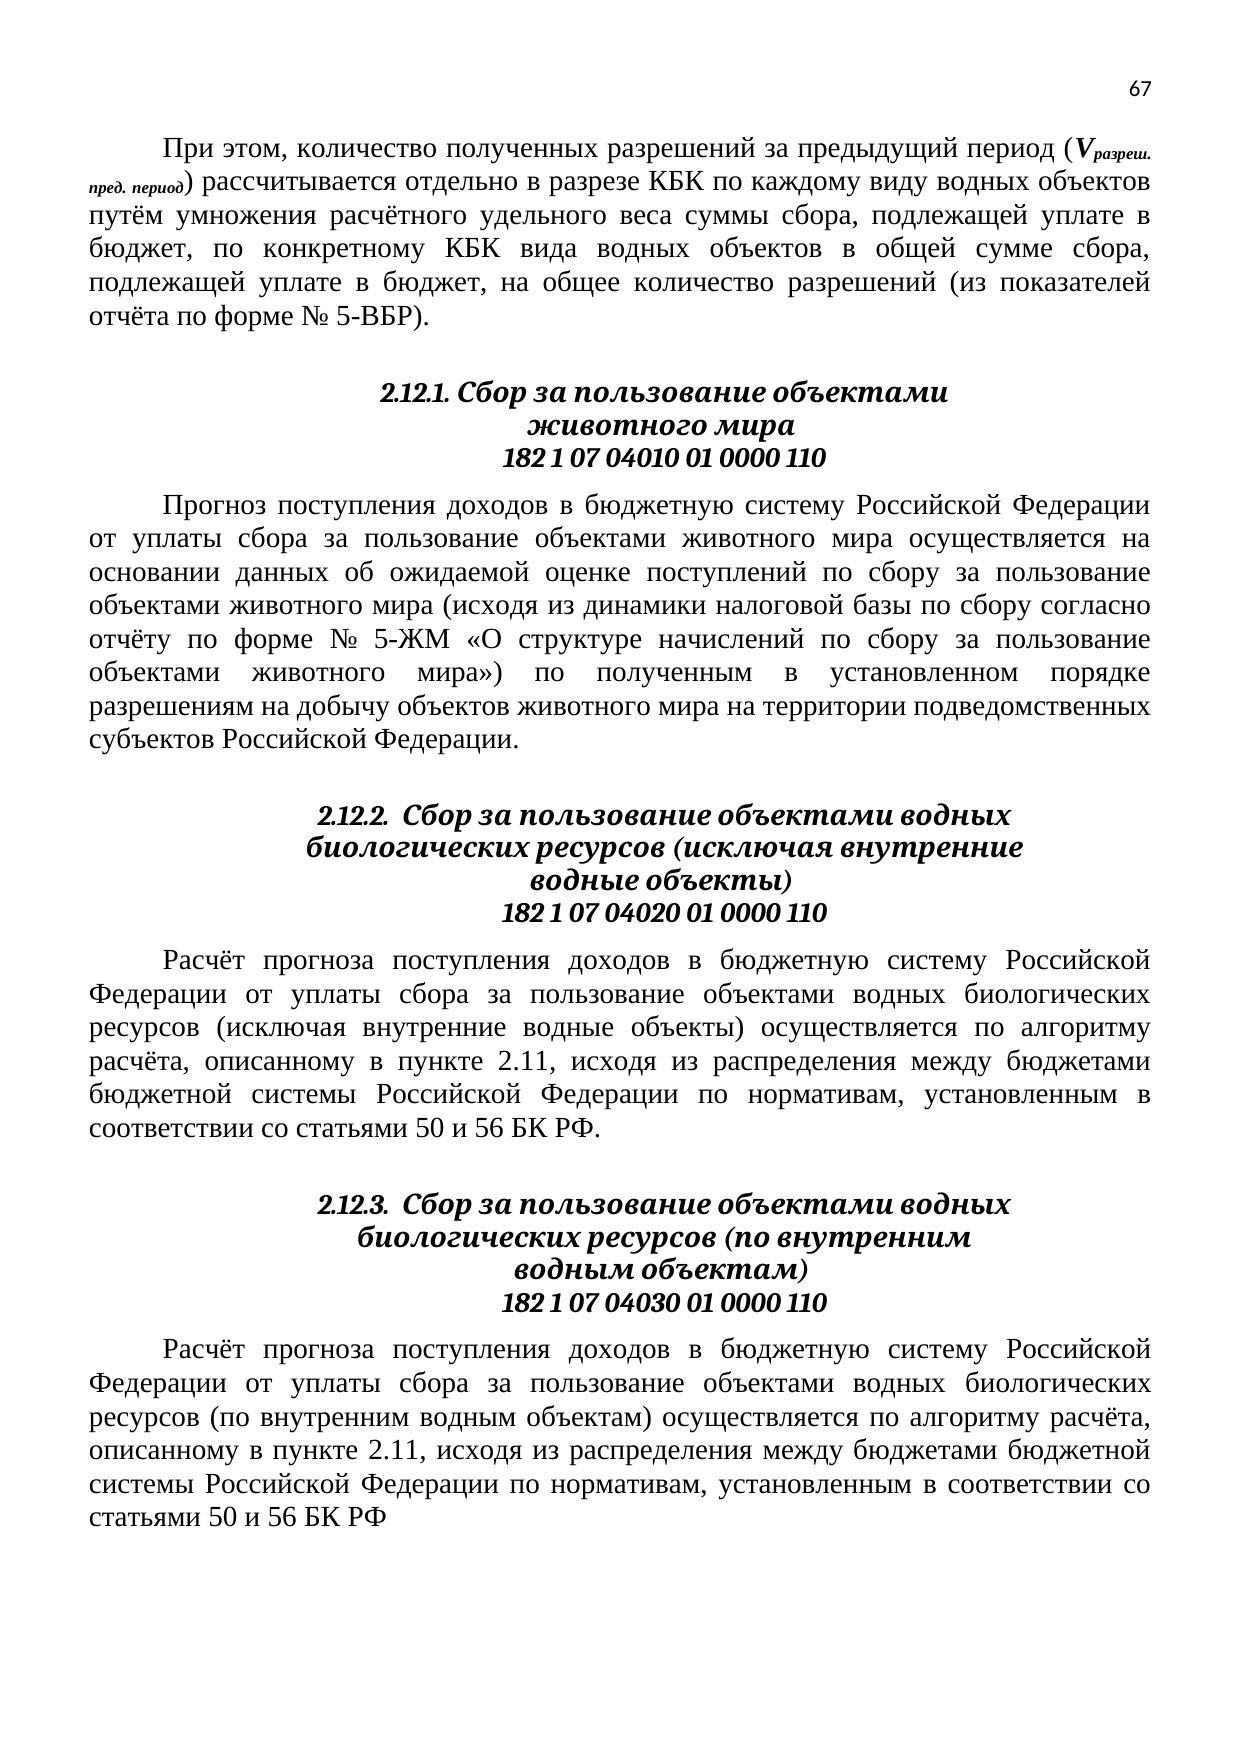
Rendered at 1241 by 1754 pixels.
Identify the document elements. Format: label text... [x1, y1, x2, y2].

text Расчёт прогноза поступления доходов в бюджетную систему Российской Федерации от уплаты сбора за пользование объектами водных биологических ресурсов (исключая внутренние водные объекты) осуществляется по алгоритму расчёта, описанному в пункте 2.11, исходя из распределения между бюджетами бюджетной системы Российской Федерации по нормативам, установленным в соответствии со статьями 50 и 56 БК РФ. [89, 942, 1152, 1143]
subtitle 2.12.3. Сбор за пользование объектами водных биологических ресурсов (по внутренним водным объектам) 182 1 07 04030 01 0000 110 [295, 1189, 1033, 1319]
subtitle 2.12.2. Сбор за пользование объектами водных биологических ресурсов (исключая внутренние водные объекты) 182 1 07 04020 01 0000 110 [295, 800, 1033, 930]
subtitle 2.12.1. Сбор за пользование объектами животного мира 182 1 07 04010 01 0000 110 [295, 377, 1033, 474]
text Прогноз поступления доходов в бюджетную систему Российской Федерации от уплаты сбора за пользование объектами животного мира осуществляется на основании данных об ожидаемой оценке поступлений по сбору за пользование объектами животного мира (исходя из динамики налоговой базы по сбору согласно отчёту по форме № 5-ЖМ «О структуре начислений по сбору за пользование объектами животного мира») по полученным в установленном порядке разрешениям на добычу объектов животного мира на территории подведомственных субъектов Российской Федерации. [89, 487, 1152, 755]
text Расчёт прогноза поступления доходов в бюджетную систему Российской Федерации от уплаты сбора за пользование объектами водных биологических ресурсов (по внутренним водным объектам) осуществляется по алгоритму расчёта, описанному в пункте 2.11, исходя из распределения между бюджетами бюджетной системы Российской Федерации по нормативам, установленным в соответствии со статьями 50 и 56 БК РФ [89, 1332, 1152, 1533]
text При этом, количество полученных разрешений за предыдущий период (Vразреш. пред. период) рассчитывается отдельно в разрезе КБК по каждому виду водных объектов путём умножения расчётного удельного веса суммы сбора, подлежащей уплате в бюджет, по конкретному КБК вида водных объектов в общей сумме сбора, подлежащей уплате в бюджет, на общее количество разрешений (из показателей отчёта по форме № 5-ВБР). [89, 130, 1152, 331]
